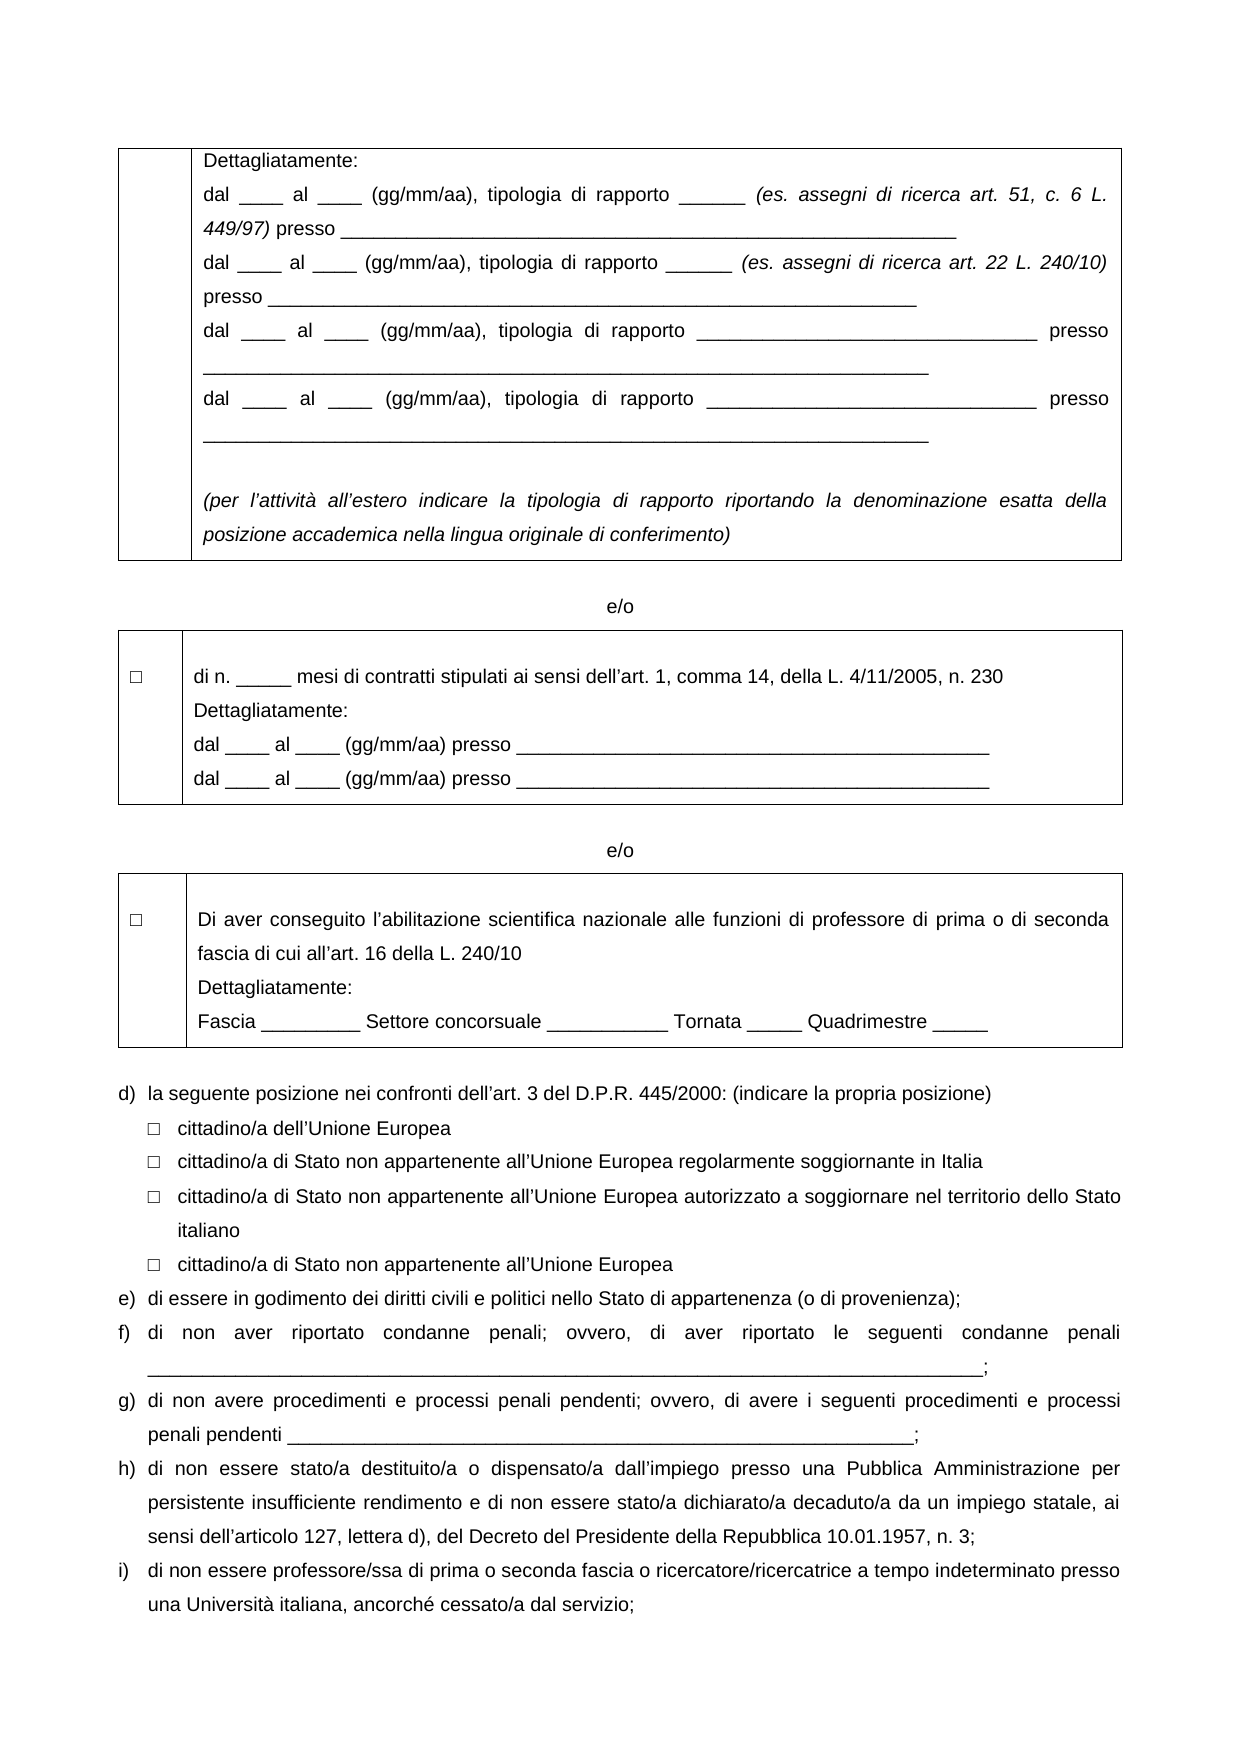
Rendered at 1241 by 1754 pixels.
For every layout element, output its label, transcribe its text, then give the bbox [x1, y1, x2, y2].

text e/o [118, 595, 1122, 618]
text □ cittadino/a dell’Unione Europea [148, 1116, 1122, 1139]
list di non essere stato/a destituito/a o dispensato/a dall’impiego presso una Pubblica Amministrazione per persistente insufficiente rendimento e di non essere stato/a dichiarato/a decaduto/a da un impiego statale, ai sensi dell’articolo 127, lettera d), del Decreto del Presidente della Repubblica 10.01.1957, n. 3; [118, 1457, 1122, 1548]
list di non aver riportato condanne penali; ovvero, di aver riportato le seguenti condanne penali ____________________________________________________________________________; [118, 1321, 1122, 1377]
list la seguente posizione nei confronti dell’art. 3 del D.P.R. 445/2000: (indicare la propria posizione) [118, 1082, 1122, 1105]
text □ cittadino/a di Stato non appartenente all’Unione Europea [148, 1253, 1122, 1275]
list di essere in godimento dei diritti civili e politici nello Stato di appartenenza (o di provenienza); [118, 1287, 1122, 1309]
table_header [192, 149, 1121, 560]
text e/o [118, 839, 1122, 862]
table_header □ [119, 149, 191, 560]
table_header di n. _____ mesi di contratti stipulati ai sensi dell’art. 1, comma 14, della L. 4/11/2005, n. 230 Dettagliatamente: dal ____ al ____ (gg/mm/aa) presso ___________________________________________ dal ____ al ____ (gg/mm/aa) presso ___________________________________________ [183, 631, 1122, 804]
list di non essere professore/ssa di prima o seconda fascia o ricercatore/ricercatrice a tempo indeterminato presso una Università italiana, ancorché cessato/a dal servizio; [118, 1559, 1122, 1616]
table_header Di aver conseguito l’abilitazione scientifica nazionale alle funzioni di professore di prima o di seconda fascia di cui all’art. 16 della L. 240/10 Dettagliatamente: Fascia _________ Settore concorsuale ___________ Tornata _____ Quadrimestre _____ [187, 874, 1122, 1047]
table_header □ [119, 631, 182, 804]
text □ cittadino/a di Stato non appartenente all’Unione Europea autorizzato a soggiornare nel territorio dello Stato italiano [148, 1184, 1122, 1241]
text □ cittadino/a di Stato non appartenente all’Unione Europea regolarmente soggiornante in Italia [148, 1150, 1122, 1173]
table_header □ [119, 874, 186, 1047]
list di non avere procedimenti e processi penali pendenti; ovvero, di avere i seguenti procedimenti e processi penali pendenti _________________________________________________________; [118, 1389, 1122, 1446]
